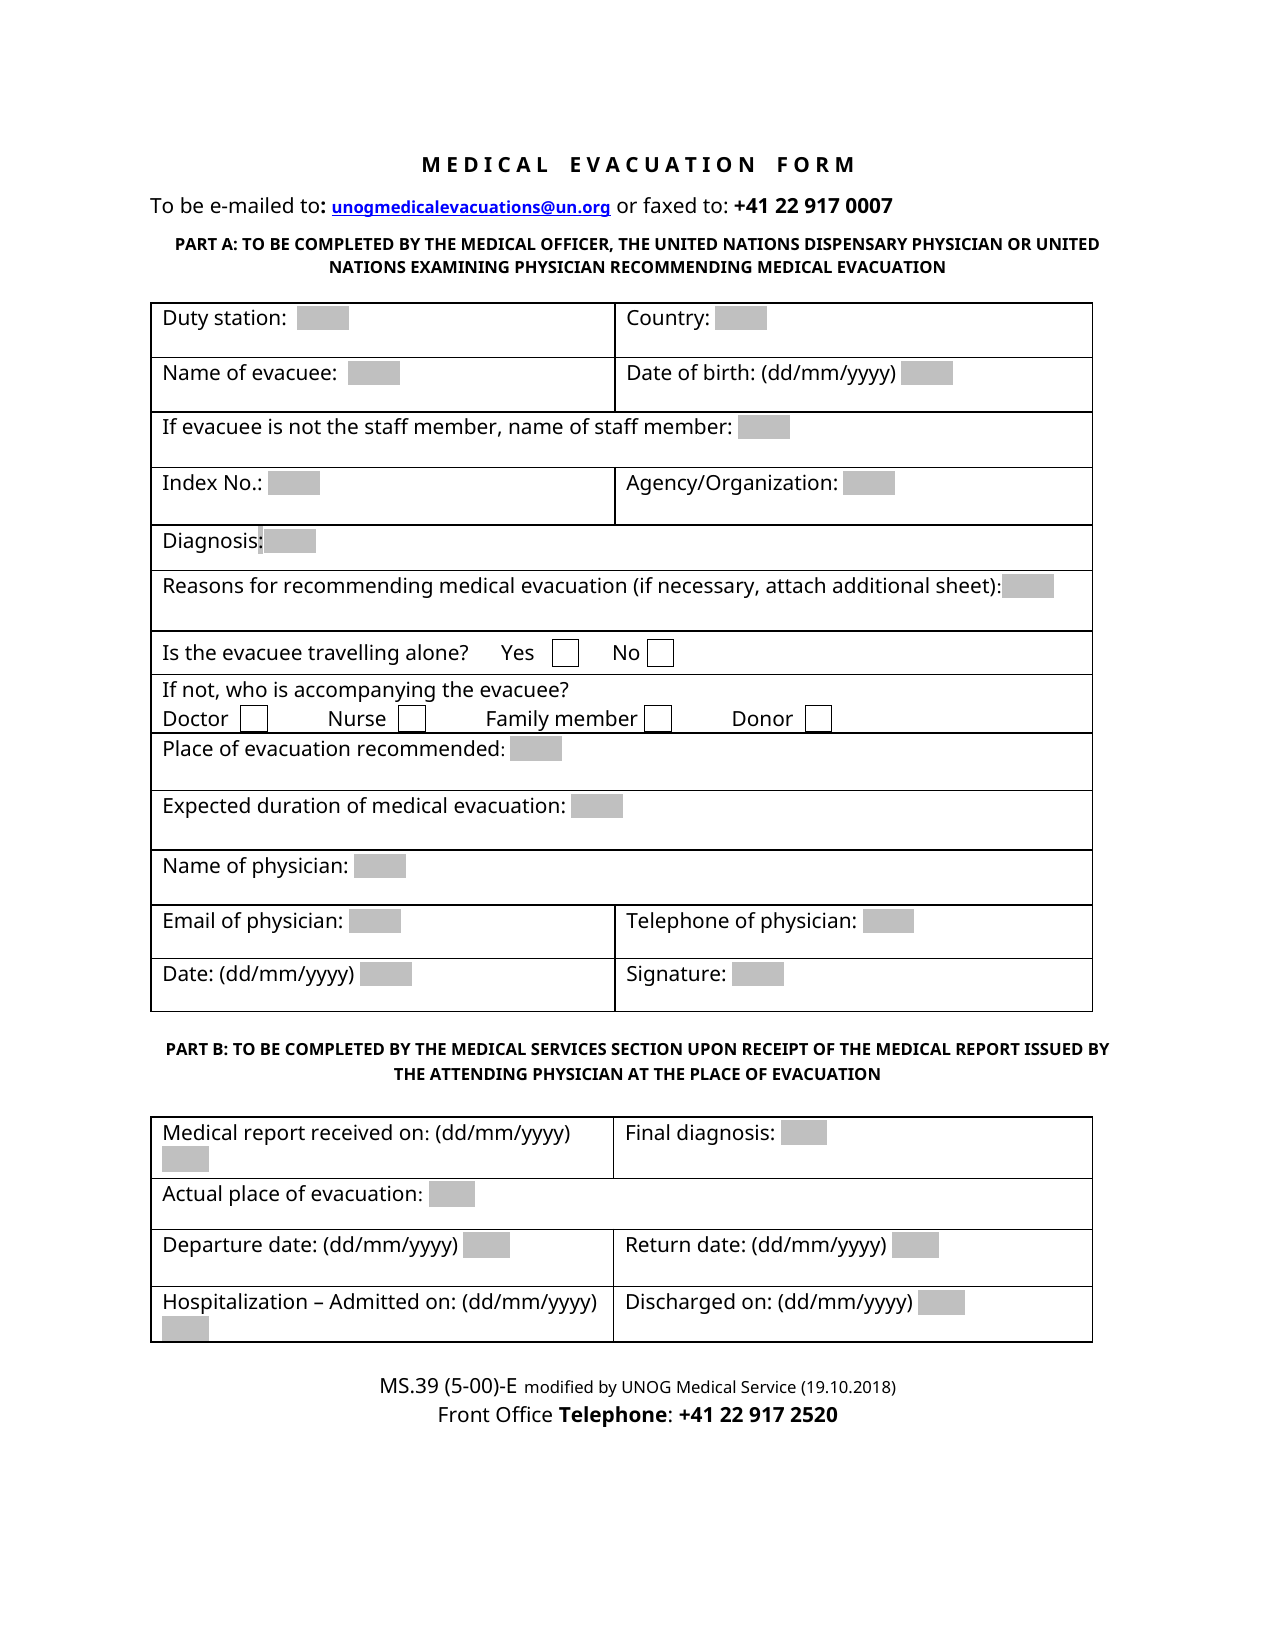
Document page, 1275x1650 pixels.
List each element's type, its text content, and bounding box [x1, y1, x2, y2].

text M E D I C A L E V A C U A T I O N F O R M [150, 150, 1125, 178]
table_cell Name of evacuee: [152, 358, 614, 411]
table_cell Telephone of physician: [616, 906, 1092, 957]
text PART A: TO BE COMPLETED BY THE MEDICAL OFFICER, THE UNITED NATIONS DISPENSARY PHYSICIAN OR UNITED NATIONS EXAMINING PHYSICIAN RECOMMENDING MEDICAL EVACUATION [150, 232, 1125, 278]
table_cell Expected duration of medical evacuation: [152, 791, 1092, 849]
table_cell Signature: [616, 959, 1092, 1011]
table_cell Reasons for recommending medical evacuation (if necessary, attach additional sheet): [152, 571, 1092, 630]
table_cell Hospitalization – Admitted on: (dd/mm/yyyy) [152, 1287, 613, 1341]
table_cell If not, who is accompanying the evacuee? Doctor Nurse Family member Donor [152, 675, 1092, 732]
table_cell Email of physician: [152, 906, 614, 957]
table_cell Index No.: [152, 468, 614, 524]
table_cell Name of physician: [152, 851, 1092, 904]
table_cell Date: (dd/mm/yyyy) [152, 959, 614, 1011]
table_cell Date of birth: (dd/mm/yyyy) [616, 358, 1092, 411]
table_cell Agency/Organization: [616, 468, 1092, 524]
table_header Final diagnosis: [614, 1118, 1092, 1178]
table_cell Place of evacuation recommended: [152, 734, 1092, 790]
table_cell Is the evacuee travelling alone? Yes No [152, 632, 1092, 674]
text MS.39 (5-00)-E modified by UNOG Medical Service (19.10.2018) Front Office Telephone: +41 22 917 2520 [150, 1372, 1125, 1428]
table_cell Departure date: (dd/mm/yyyy) [152, 1230, 613, 1286]
table_header Duty station: [152, 304, 614, 356]
table_cell Discharged on: (dd/mm/yyyy) [614, 1287, 1092, 1341]
table_header Country: [616, 304, 1092, 356]
table_cell Actual place of evacuation: [152, 1179, 1092, 1228]
table_cell Return date: (dd/mm/yyyy) [614, 1230, 1092, 1286]
text PART B: TO BE COMPLETED BY THE MEDICAL SERVICES SECTION UPON RECEIPT OF THE MEDICAL REPORT ISSUED BY THE ATTENDING PHYSICIAN AT THE PLACE OF EVACUATION [150, 1035, 1125, 1085]
table_header Medical report received on: (dd/mm/yyyy) [152, 1118, 613, 1178]
table_cell If evacuee is not the staff member, name of staff member: [152, 413, 1092, 467]
table_cell Diagnosis: [152, 526, 1092, 570]
text To be e-mailed to: unogmedicalevacuations@un.org or faxed to: +41 22 917 0007 [150, 191, 1125, 220]
